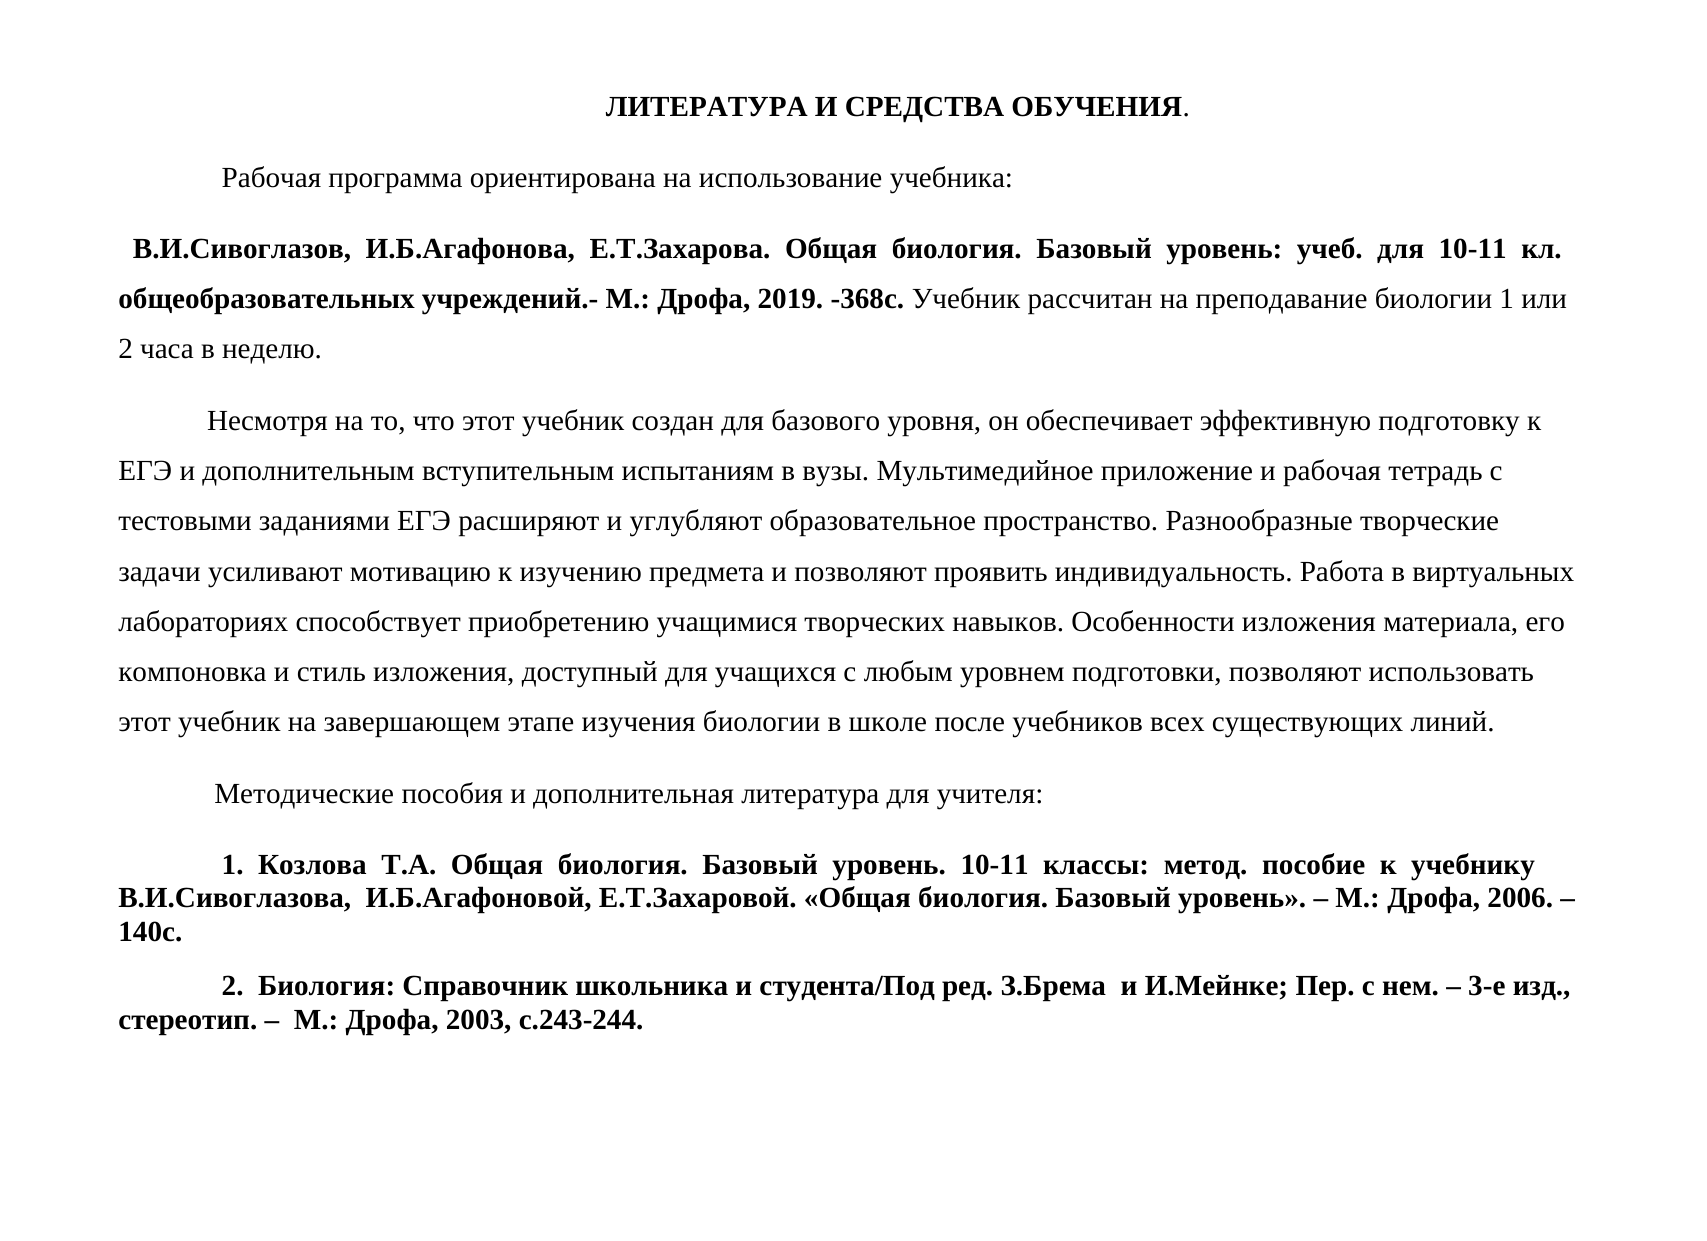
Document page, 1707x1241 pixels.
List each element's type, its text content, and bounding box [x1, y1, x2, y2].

text 1. Козлова Т.А. Общая биология. Базовый уровень. 10-11 классы: метод. пособие к учебнику В.И.Сивоглазова, И.Б.Агафоновой, Е.Т.Захаровой. «Общая биология. Базовый уровень». – М.: Дрофа, 2006. – 140с. [118, 847, 1588, 947]
text В.И.Сивоглазов, И.Б.Агафонова, Е.Т.Захарова. Общая биология. Базовый уровень: учеб. для 10-11 кл. общеобразовательных учреждений.- М.: Дрофа, 2019. -368с. Учебник рассчитан на преподавание биологии 1 или 2 часа в неделю. [118, 231, 1588, 365]
text Несмотря на то, что этот учебник создан для базового уровня, он обеспечивает эффективную подготовку к ЕГЭ и дополнительным вступительным испытаниям в вузы. Мультимедийное приложение и рабочая тетрадь с тестовыми заданиями ЕГЭ расширяют и углубляют образовательное пространство. Разнообразные творческие задачи усиливают мотивацию к изучению предмета и позволяют проявить индивидуальность. Работа в виртуальных лабораториях способствует приобретению учащимися творческих навыков. Особенности изложения материала, его компоновка и стиль изложения, доступный для учащихся с любым уровнем подготовки, позволяют использовать этот учебник на завершающем этапе изучения биологии в школе после учебников всех существующих линий. [118, 403, 1588, 738]
text ЛИТЕРАТУРА И СРЕДСТВА ОБУЧЕНИЯ. [118, 89, 1588, 122]
text 2. Биология: Справочник школьника и студента/Под ред. З.Брема и И.Мейнке; Пер. с нем. – 3-е изд., стереотип. – М.: Дрофа, 2003, с.243-244. [118, 968, 1588, 1035]
text Методические пособия и дополнительная литература для учителя: [118, 776, 1588, 809]
text Рабочая программа ориентирована на использование учебника: [118, 160, 1588, 193]
